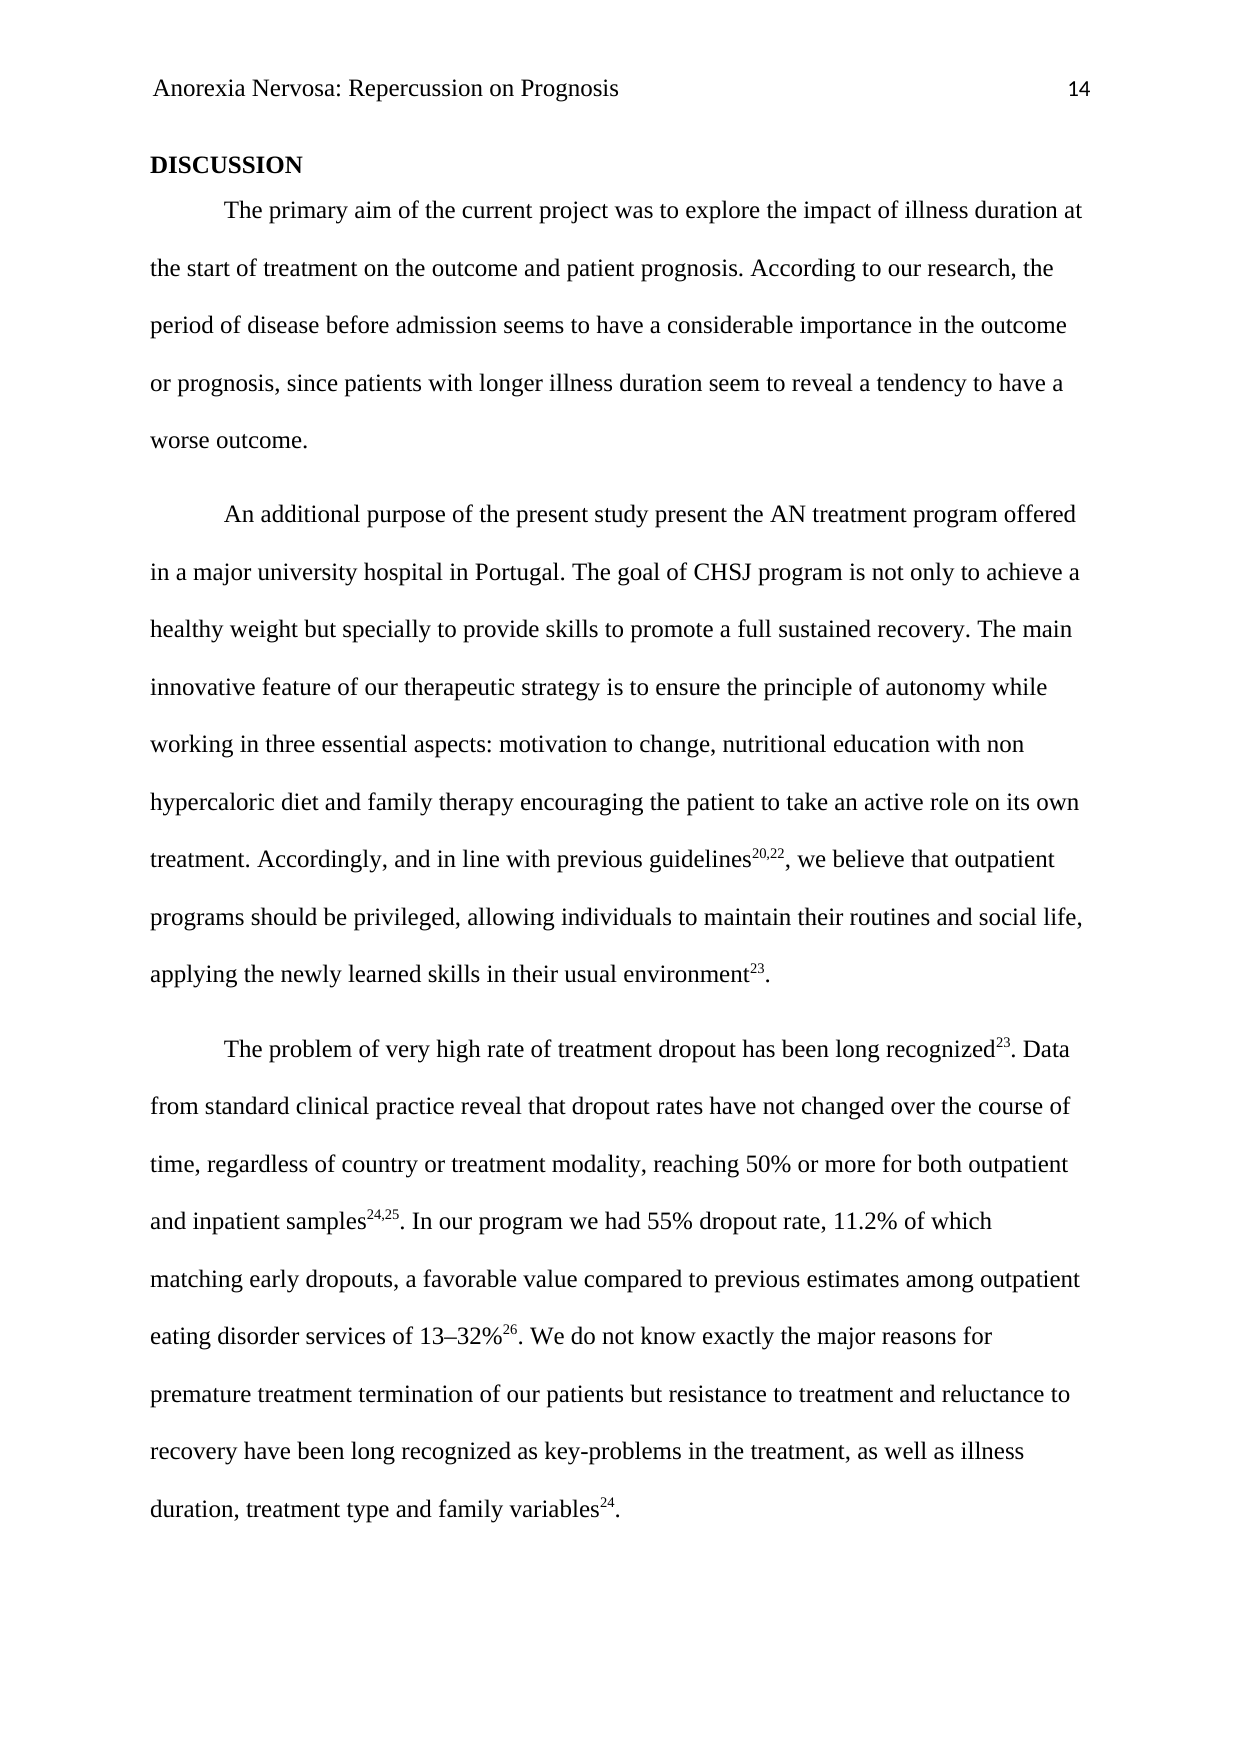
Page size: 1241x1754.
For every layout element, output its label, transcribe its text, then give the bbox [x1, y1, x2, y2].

text The problem of very high rate of treatment dropout has been long recognized23. Data from standard clinical practice reveal that dropout rates have not changed over the course of time, regardless of country or treatment modality, reaching 50% or more for both outpatient and inpatient samples24,25. In our program we had 55% dropout rate, 11.2% of which matching early dropouts, a favorable value compared to previous estimates among outpatient eating disorder services of 13–32%26. We do not know exactly the major reasons for premature treatment termination of our patients but resistance to treatment and reluctance to recovery have been long recognized as key-problems in the treatment, as well as illness duration, treatment type and family variables24. [150, 1034, 1090, 1522]
text The primary aim of the current project was to explore the impact of illness duration at the start of treatment on the outcome and patient prognosis. According to our research, the period of disease before admission seems to have a considerable importance in the outcome or prognosis, since patients with longer illness duration seem to reveal a tendency to have a worse outcome. [150, 195, 1090, 454]
text An additional purpose of the present study present the AN treatment program offered in a major university hospital in Portugal. The goal of CHSJ program is not only to achieve a healthy weight but specially to provide skills to promote a full sustained recovery. The main innovative feature of our therapeutic strategy is to ensure the principle of autonomy while working in three essential aspects: motivation to change, nutritional education with non hypercaloric diet and family therapy encouraging the patient to take an active role on its own treatment. Accordingly, and in line with previous guidelines20,22, we believe that outpatient programs should be privileged, allowing individuals to maintain their routines and social life, applying the newly learned skills in their usual environment23. [150, 499, 1090, 988]
text DISCUSSION [150, 150, 1090, 179]
